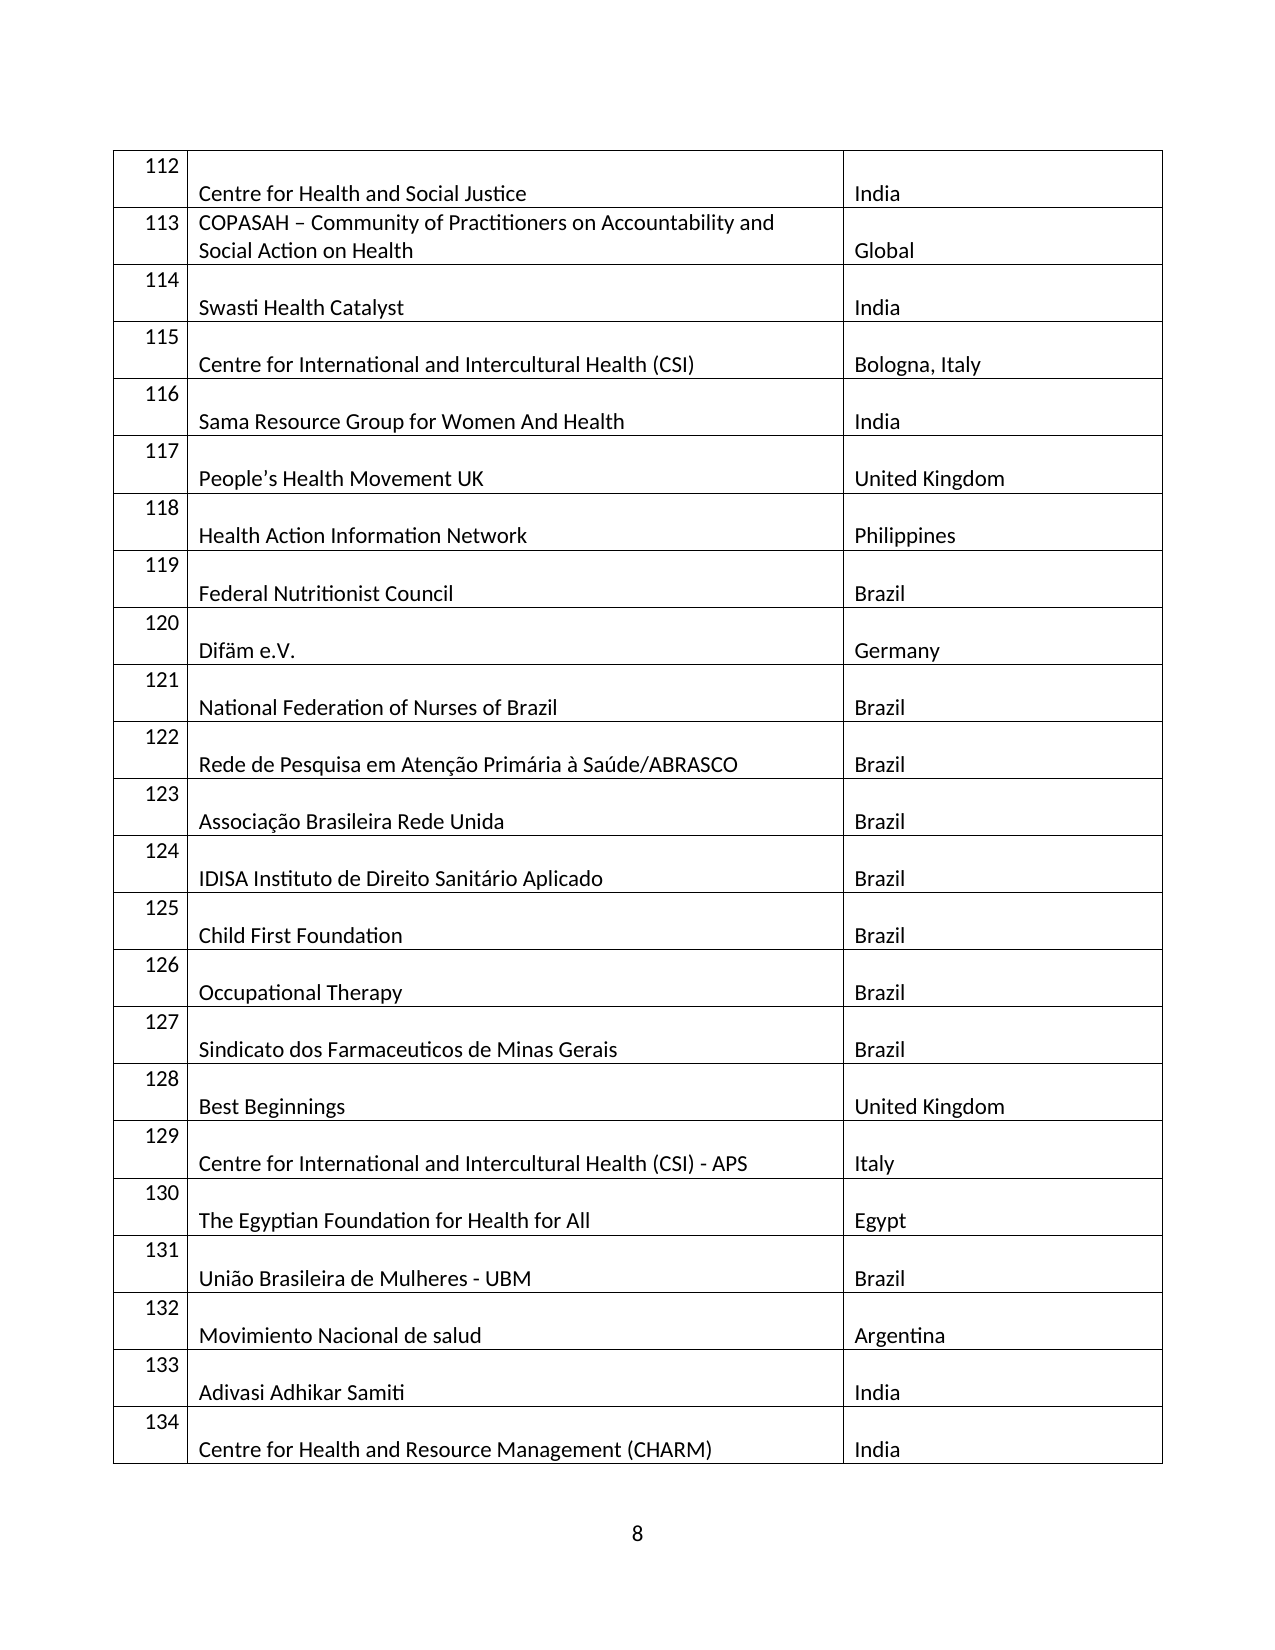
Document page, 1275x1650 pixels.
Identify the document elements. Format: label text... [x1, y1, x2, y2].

table_cell [114, 1407, 187, 1463]
table_cell United Kingdom [844, 436, 1162, 492]
table_cell Sindicato dos Farmaceuticos de Minas Gerais [188, 1007, 843, 1063]
table_cell [114, 265, 187, 321]
table_cell Movimiento Nacional de salud [188, 1293, 843, 1349]
table_cell Brazil [844, 779, 1162, 835]
table_cell United Kingdom [844, 1064, 1162, 1120]
table_cell [114, 836, 187, 892]
table_cell Brazil [844, 893, 1162, 949]
table_cell [114, 379, 187, 435]
table_cell Centre for Health and Resource Management (CHARM) [188, 1407, 843, 1463]
table_cell Centre for International and Intercultural Health (CSI) - APS [188, 1121, 843, 1177]
table_cell Occupational Therapy [188, 950, 843, 1006]
table_cell India [844, 1350, 1162, 1406]
table_cell [114, 1236, 187, 1292]
table_cell [114, 1179, 187, 1234]
table_cell COPASAH – Community of Practitioners on Accountability and Social Action on Health [188, 208, 843, 264]
table_cell Difäm e.V. [188, 608, 843, 664]
table_cell Associação Brasileira Rede Unida [188, 779, 843, 835]
table_cell [114, 950, 187, 1006]
table_cell [114, 1121, 187, 1177]
table_cell Health Action Information Network [188, 494, 843, 549]
table_cell India [844, 379, 1162, 435]
table_cell Philippines [844, 494, 1162, 549]
table_cell National Federation of Nurses of Brazil [188, 665, 843, 721]
table_cell [114, 151, 187, 207]
table_cell India [844, 151, 1162, 207]
table_cell India [844, 265, 1162, 321]
table_cell Child First Foundation [188, 893, 843, 949]
table_cell Brazil [844, 1007, 1162, 1063]
table_cell Brazil [844, 950, 1162, 1006]
table_cell Brazil [844, 722, 1162, 778]
table_cell [114, 494, 187, 549]
table_cell Brazil [844, 836, 1162, 892]
table_cell [114, 1064, 187, 1120]
table_cell Federal Nutritionist Council [188, 551, 843, 607]
table_cell Bologna, Italy [844, 322, 1162, 378]
table_cell [114, 893, 187, 949]
table_cell [114, 322, 187, 378]
table_cell Best Beginnings [188, 1064, 843, 1120]
table_cell [114, 551, 187, 607]
table_cell Argentina [844, 1293, 1162, 1349]
table_cell Brazil [844, 665, 1162, 721]
table_cell [114, 608, 187, 664]
table_cell India [844, 1407, 1162, 1463]
table_cell Adivasi Adhikar Samiti [188, 1350, 843, 1406]
table_cell Italy [844, 1121, 1162, 1177]
table_cell IDISA Instituto de Direito Sanitário Aplicado [188, 836, 843, 892]
table_cell [114, 665, 187, 721]
table_cell Global [844, 208, 1162, 264]
table_cell Rede de Pesquisa em Atenção Primária à Saúde/ABRASCO [188, 722, 843, 778]
table_cell The Egyptian Foundation for Health for All [188, 1179, 843, 1234]
table_cell Brazil [844, 1236, 1162, 1292]
table_cell [114, 1007, 187, 1063]
table_cell Brazil [844, 551, 1162, 607]
table_cell [114, 436, 187, 492]
table_cell [114, 722, 187, 778]
table_cell [114, 1293, 187, 1349]
table_cell Sama Resource Group for Women And Health [188, 379, 843, 435]
table_cell [114, 779, 187, 835]
table_cell [114, 1350, 187, 1406]
table_cell Germany [844, 608, 1162, 664]
table_cell Centre for Health and Social Justice [188, 151, 843, 207]
table_cell Swasti Health Catalyst [188, 265, 843, 321]
table_cell People’s Health Movement UK [188, 436, 843, 492]
table_cell União Brasileira de Mulheres - UBM [188, 1236, 843, 1292]
table_cell Centre for International and Intercultural Health (CSI) [188, 322, 843, 378]
table_cell [114, 208, 187, 264]
table_cell Egypt [844, 1179, 1162, 1234]
